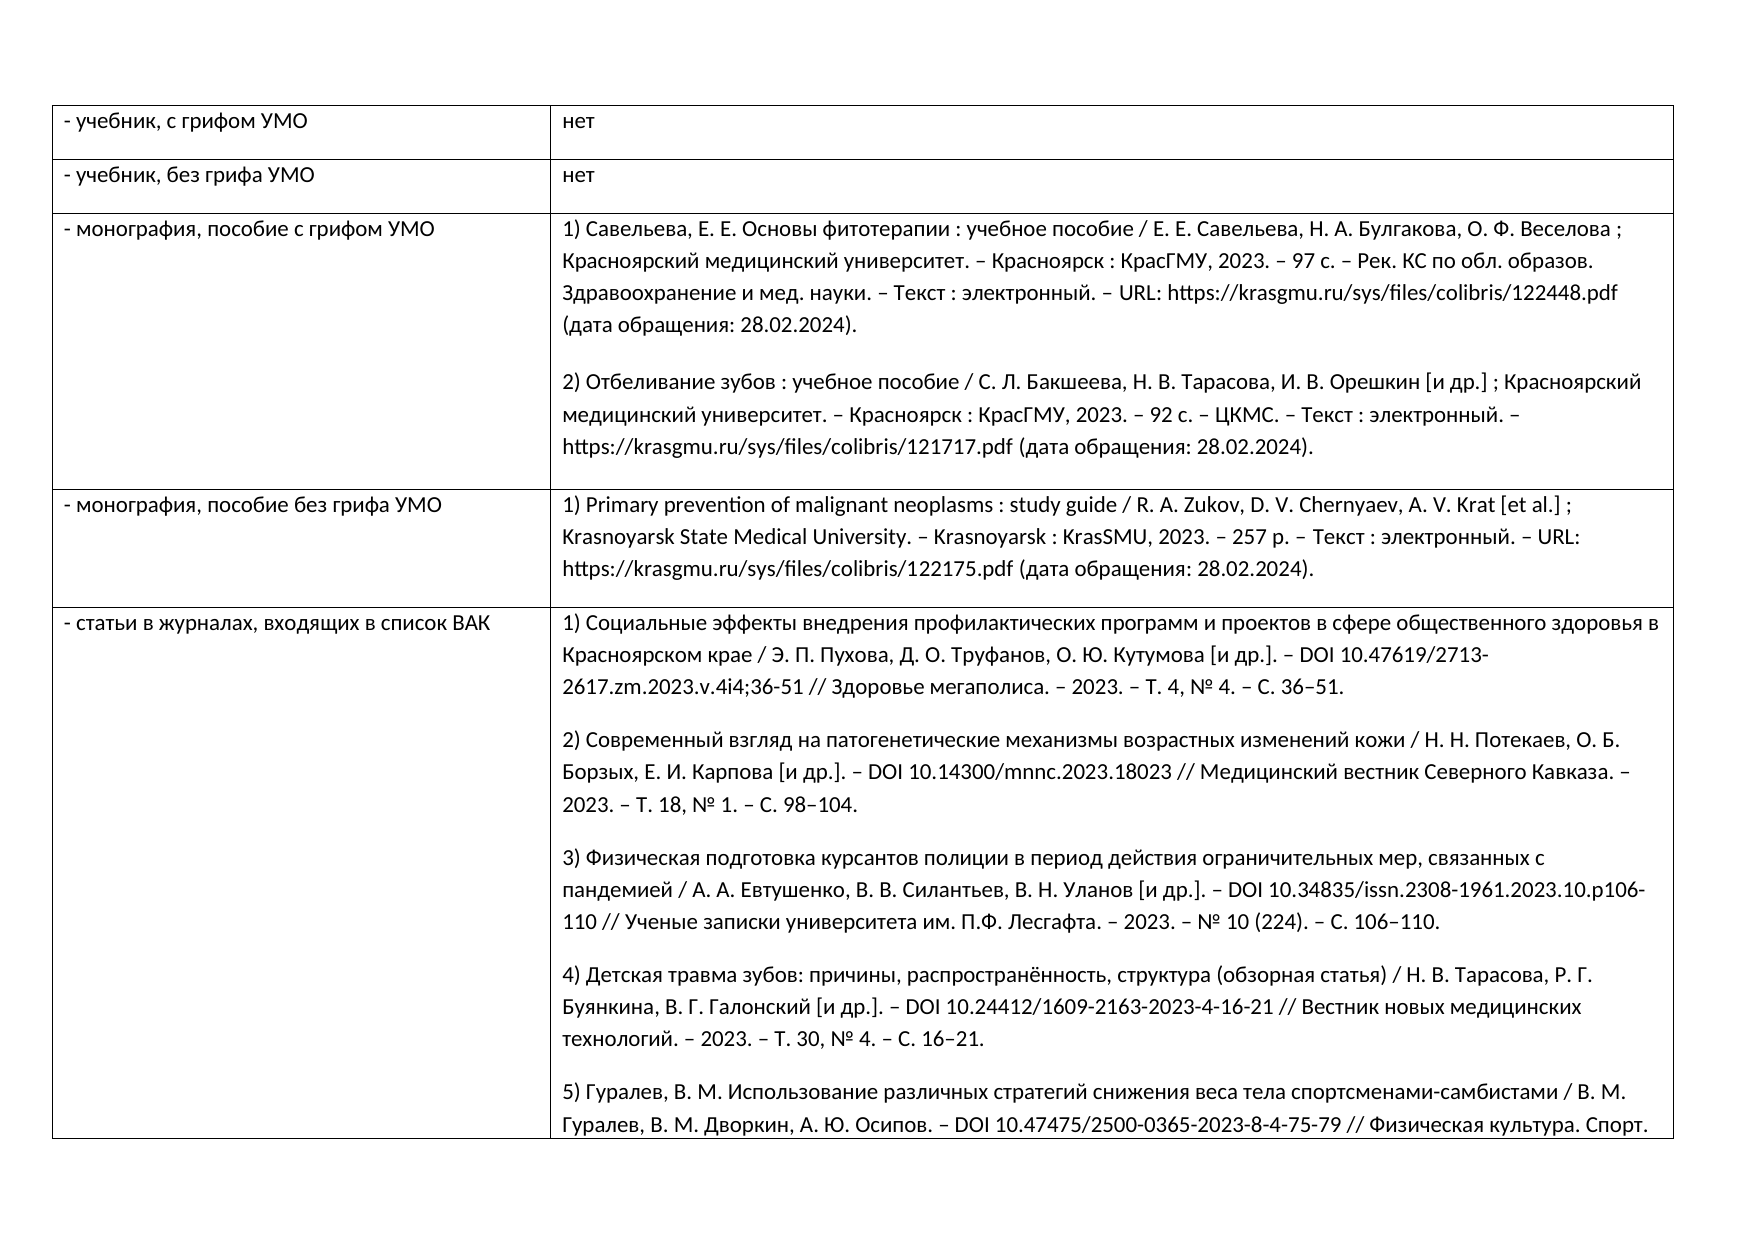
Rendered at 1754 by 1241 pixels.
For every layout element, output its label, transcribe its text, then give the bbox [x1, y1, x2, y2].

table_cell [551, 608, 1673, 1138]
table_cell нет [551, 160, 1673, 213]
table_header нет [551, 106, 1673, 159]
table_cell 1) Primary prevention of malignant neoplasms : study guide / R. A. Zukov, D. V. Chernyaev, A. V. Krat [et al.] ; Krasnoyarsk State Medical University. – Krasnoyarsk : KrasSMU, 2023. – 257 p. – Текст : электронный. – URL: https://krasgmu.ru/sys/files/colibris/122175.pdf (дата обращения: 28.02.2024). [551, 490, 1673, 607]
table_cell 1) Савельева, Е. Е. Основы фитотерапии : учебное пособие / Е. Е. Савельева, Н. А. Булгакова, О. Ф. Веселова ; Красноярский медицинский университет. – Красноярск : КрасГМУ, 2023. – 97 с. – Рек. КС по обл. образов. Здравоохранение и мед. науки. – Текст : электронный. – URL: https://krasgmu.ru/sys/files/colibris/122448.pdf (дата обращения: 28.02.2024). 2) Отбеливание зубов : учебное пособие / С. Л. Бакшеева, Н. В. Тарасова, И. В. Орешкин [и др.] ; Красноярский медицинский университет. – Красноярск : КрасГМУ, 2023. – 92 с. – ЦКМС. – Текст : электронный. – https://krasgmu.ru/sys/files/colibris/121717.pdf (дата обращения: 28.02.2024). [551, 214, 1673, 489]
table_cell - учебник, без грифа УМО [53, 160, 550, 213]
table_header - учебник, с грифом УМО [53, 106, 550, 159]
table_cell - монография, пособие без грифа УМО [53, 490, 550, 607]
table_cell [53, 608, 550, 1138]
table_cell - монография, пособие с грифом УМО [53, 214, 550, 489]
